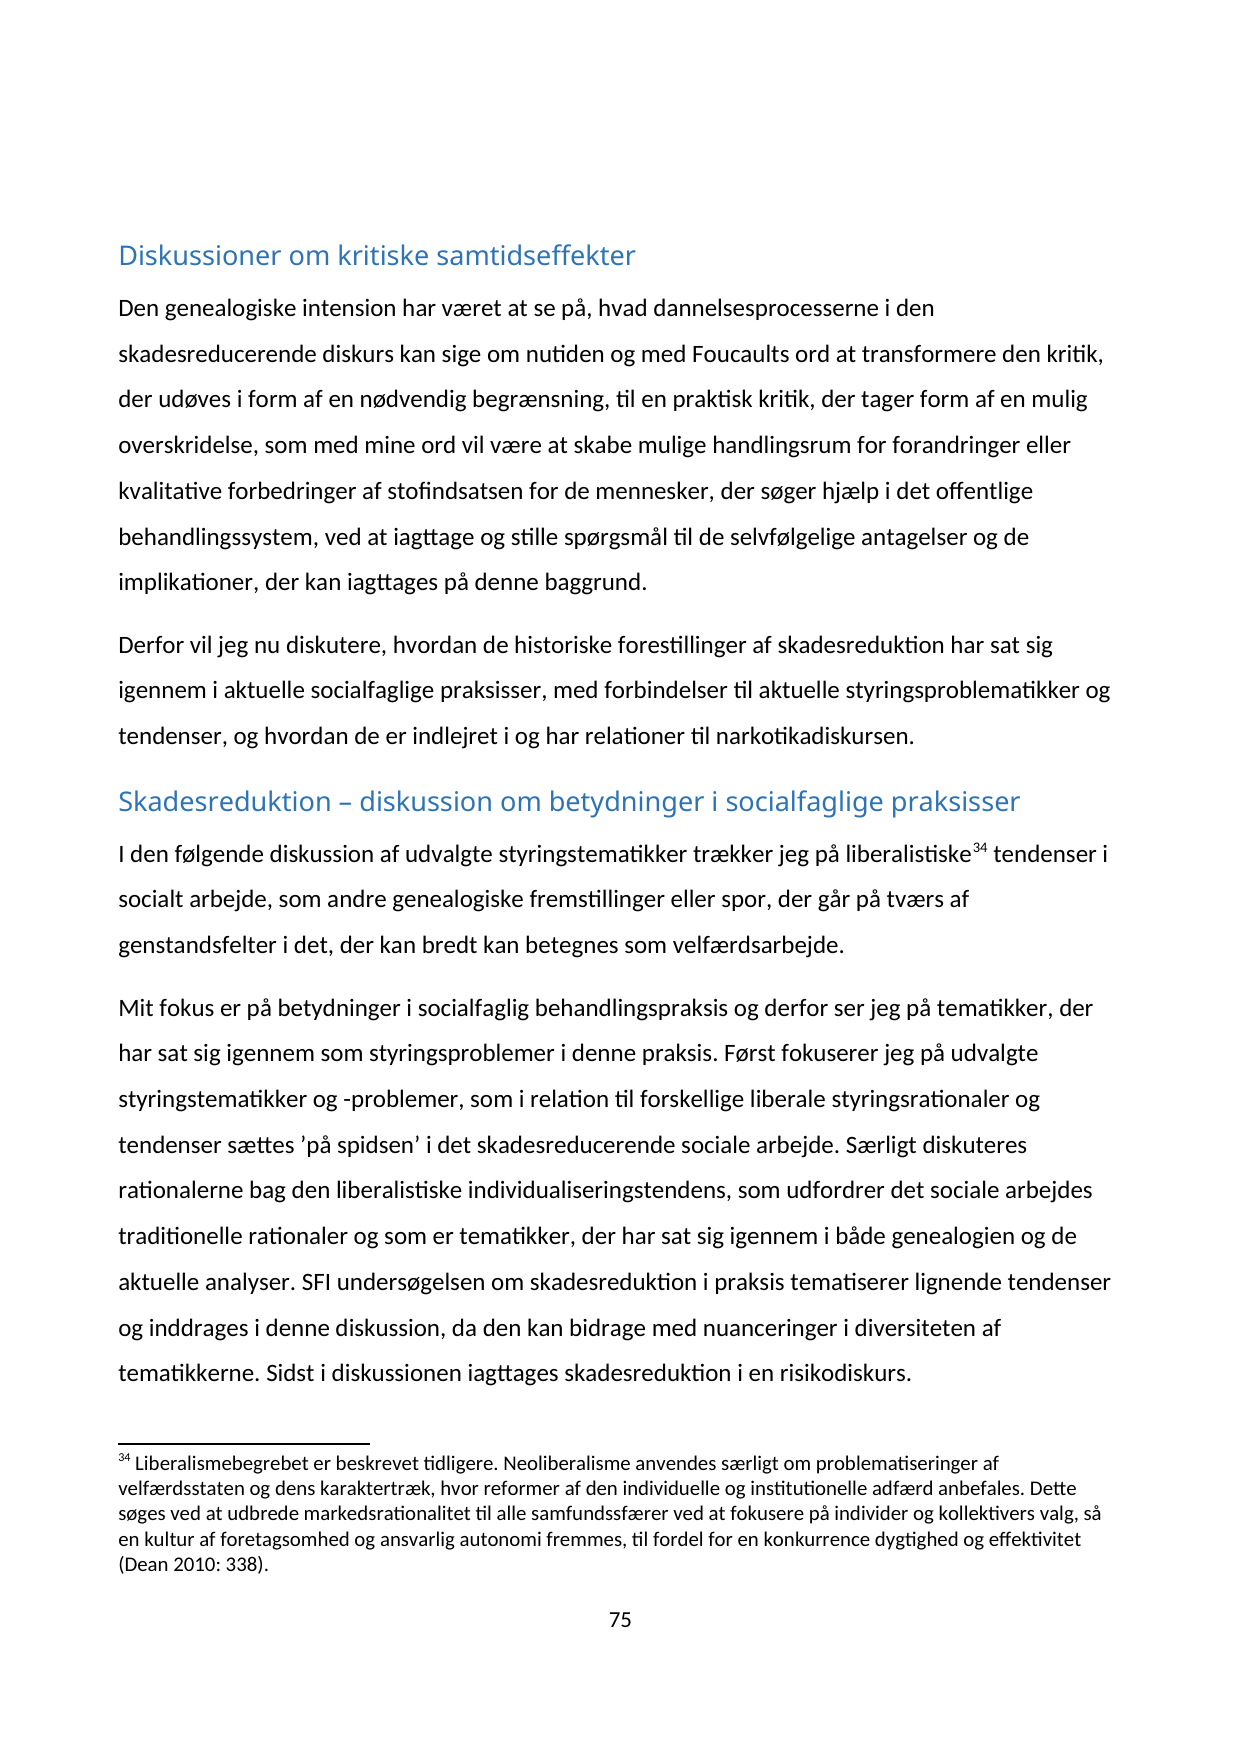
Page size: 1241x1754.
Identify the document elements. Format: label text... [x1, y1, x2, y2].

text Den genealogiske intension har været at se på, hvad dannelsesprocesserne i den skadesreducerende diskurs kan sige om nutiden og med Foucaults ord at transformere den kritik, der udøves i form af en nødvendig begrænsning, til en praktisk kritik, der tager form af en mulig overskridelse, som med mine ord vil være at skabe mulige handlingsrum for forandringer eller kvalitative forbedringer af stofindsatsen for de mennesker, der søger hjælp i det offentlige behandlingssystem, ved at iagttage og stille spørgsmål til de selvfølgelige antagelser og de implikationer, der kan iagttages på denne baggrund. [118, 292, 1122, 597]
text Diskussioner om kritiske samtidseffekter [118, 237, 1122, 273]
text Mit fokus er på betydninger i socialfaglig behandlingspraksis og derfor ser jeg på tematikker, der har sat sig igennem som styringsproblemer i denne praksis. Først fokuserer jeg på udvalgte styringstematikker og -problemer, som i relation til forskellige liberale styringsrationaler og tendenser sættes ’på spidsen’ i det skadesreducerende sociale arbejde. Særligt diskuteres rationalerne bag den liberalistiske individualiseringstendens, som udfordrer det sociale arbejdes traditionelle rationaler og som er tematikker, der har sat sig igennem i både genealogien og de aktuelle analyser. SFI undersøgelsen om skadesreduktion i praksis tematiserer lignende tendenser og inddrages i denne diskussion, da den kan bidrage med nuanceringer i diversiteten af tematikkerne. Sidst i diskussionen iagttages skadesreduktion i en risikodiskurs. [118, 992, 1122, 1388]
text Derfor vil jeg nu diskutere, hvordan de historiske forestillinger af skadesreduktion har sat sig igennem i aktuelle socialfaglige praksisser, med forbindelser til aktuelle styringsproblematikker og tendenser, og hvordan de er indlejret i og har relationer til narkotikadiskursen. [118, 629, 1122, 751]
text Skadesreduktion – diskussion om betydninger i socialfaglige praksisser [118, 783, 1122, 819]
text I den følgende diskussion af udvalgte styringstematikker trækker jeg på liberalistiske tendenser i socialt arbejde, som andre genealogiske fremstillinger eller spor, der går på tværs af genstandsfelter i det, der kan bredt kan betegnes som velfærdsarbejde. [118, 838, 1122, 960]
